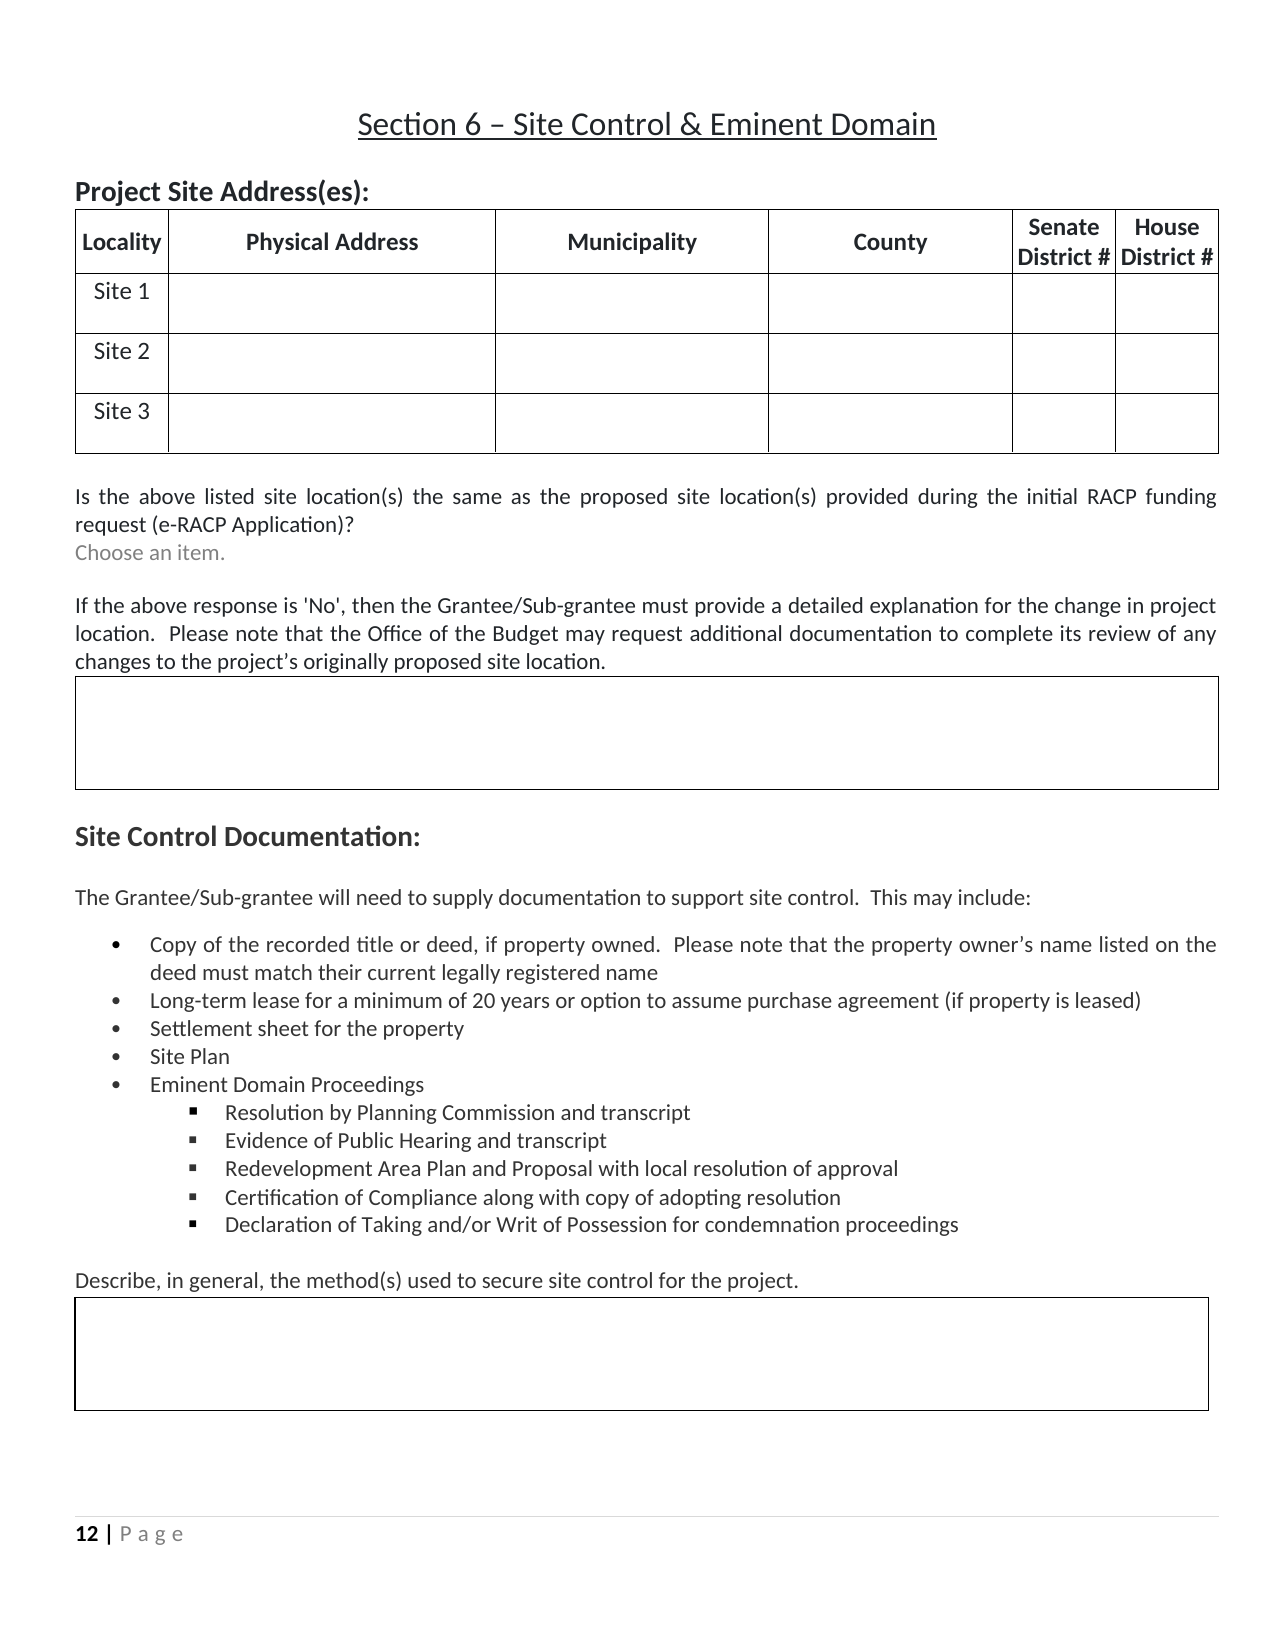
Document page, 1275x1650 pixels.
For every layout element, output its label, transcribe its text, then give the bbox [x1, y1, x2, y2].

table_cell [769, 334, 1012, 393]
text Section 6 – Site Control & Eminent Domain [75, 103, 1219, 144]
table_cell [1013, 394, 1115, 452]
list Copy of the recorded title or deed, if property owned. Please note that the property owner’s name listed on the deed must match their current legally registered name [112, 930, 1219, 986]
list Long-term lease for a minimum of 20 years or option to assume purchase agreement (if property is leased) [112, 986, 1219, 1014]
table_cell [1116, 274, 1218, 333]
list Settlement sheet for the property [112, 1014, 1219, 1042]
text If the above response is 'No', then the Grantee/Sub-grantee must provide a detailed explanation for the change in project location. Please note that the Office of the Budget may request additional documentation to complete its review of any changes to the project’s originally proposed site location. [75, 591, 1219, 676]
list Evidence of Public Hearing and transcript [187, 1127, 1219, 1154]
text Describe, in general, the method(s) used to secure site control for the project. [75, 1267, 1219, 1295]
table_cell Site 3 [76, 394, 168, 452]
list Eminent Domain Proceedings [112, 1071, 1219, 1098]
text Project Site Address(es): [75, 173, 1219, 209]
table_cell [1116, 394, 1218, 452]
table_header Senate District # [1013, 210, 1115, 273]
table_cell [1116, 334, 1218, 393]
list Site Plan [112, 1042, 1219, 1071]
list Certification of Compliance along with copy of adopting resolution [187, 1183, 1219, 1211]
text Is the above listed site location(s) the same as the proposed site location(s) provided during the initial RACP funding request (e-RACP Application)? [75, 482, 1219, 538]
table_header Physical Address [169, 210, 495, 273]
table_header County [769, 210, 1012, 273]
table_header [76, 1298, 1208, 1410]
list Resolution by Planning Commission and transcript [187, 1098, 1219, 1127]
table_cell [169, 274, 495, 333]
list Redevelopment Area Plan and Proposal with local resolution of approval [187, 1154, 1219, 1183]
table_cell [769, 394, 1012, 452]
text The Grantee/Sub-grantee will need to supply documentation to support site control. This may include: [75, 883, 1219, 912]
table_header Locality [76, 210, 168, 273]
table_cell [169, 334, 495, 393]
table_header House District # [1116, 210, 1218, 273]
table_header [76, 677, 1218, 789]
list Declaration of Taking and/or Writ of Possession for condemnation proceedings [187, 1211, 1219, 1239]
table_cell [1013, 274, 1115, 333]
table_header Municipality [496, 210, 768, 273]
table_cell [769, 274, 1012, 333]
table_cell [496, 394, 768, 452]
table_cell [1013, 334, 1115, 393]
table_cell [496, 274, 768, 333]
table_cell Site 2 [76, 334, 168, 393]
table_cell [496, 334, 768, 393]
table_cell Site 1 [76, 274, 168, 333]
table_cell [169, 394, 495, 452]
text Site Control Documentation: [75, 818, 1219, 853]
